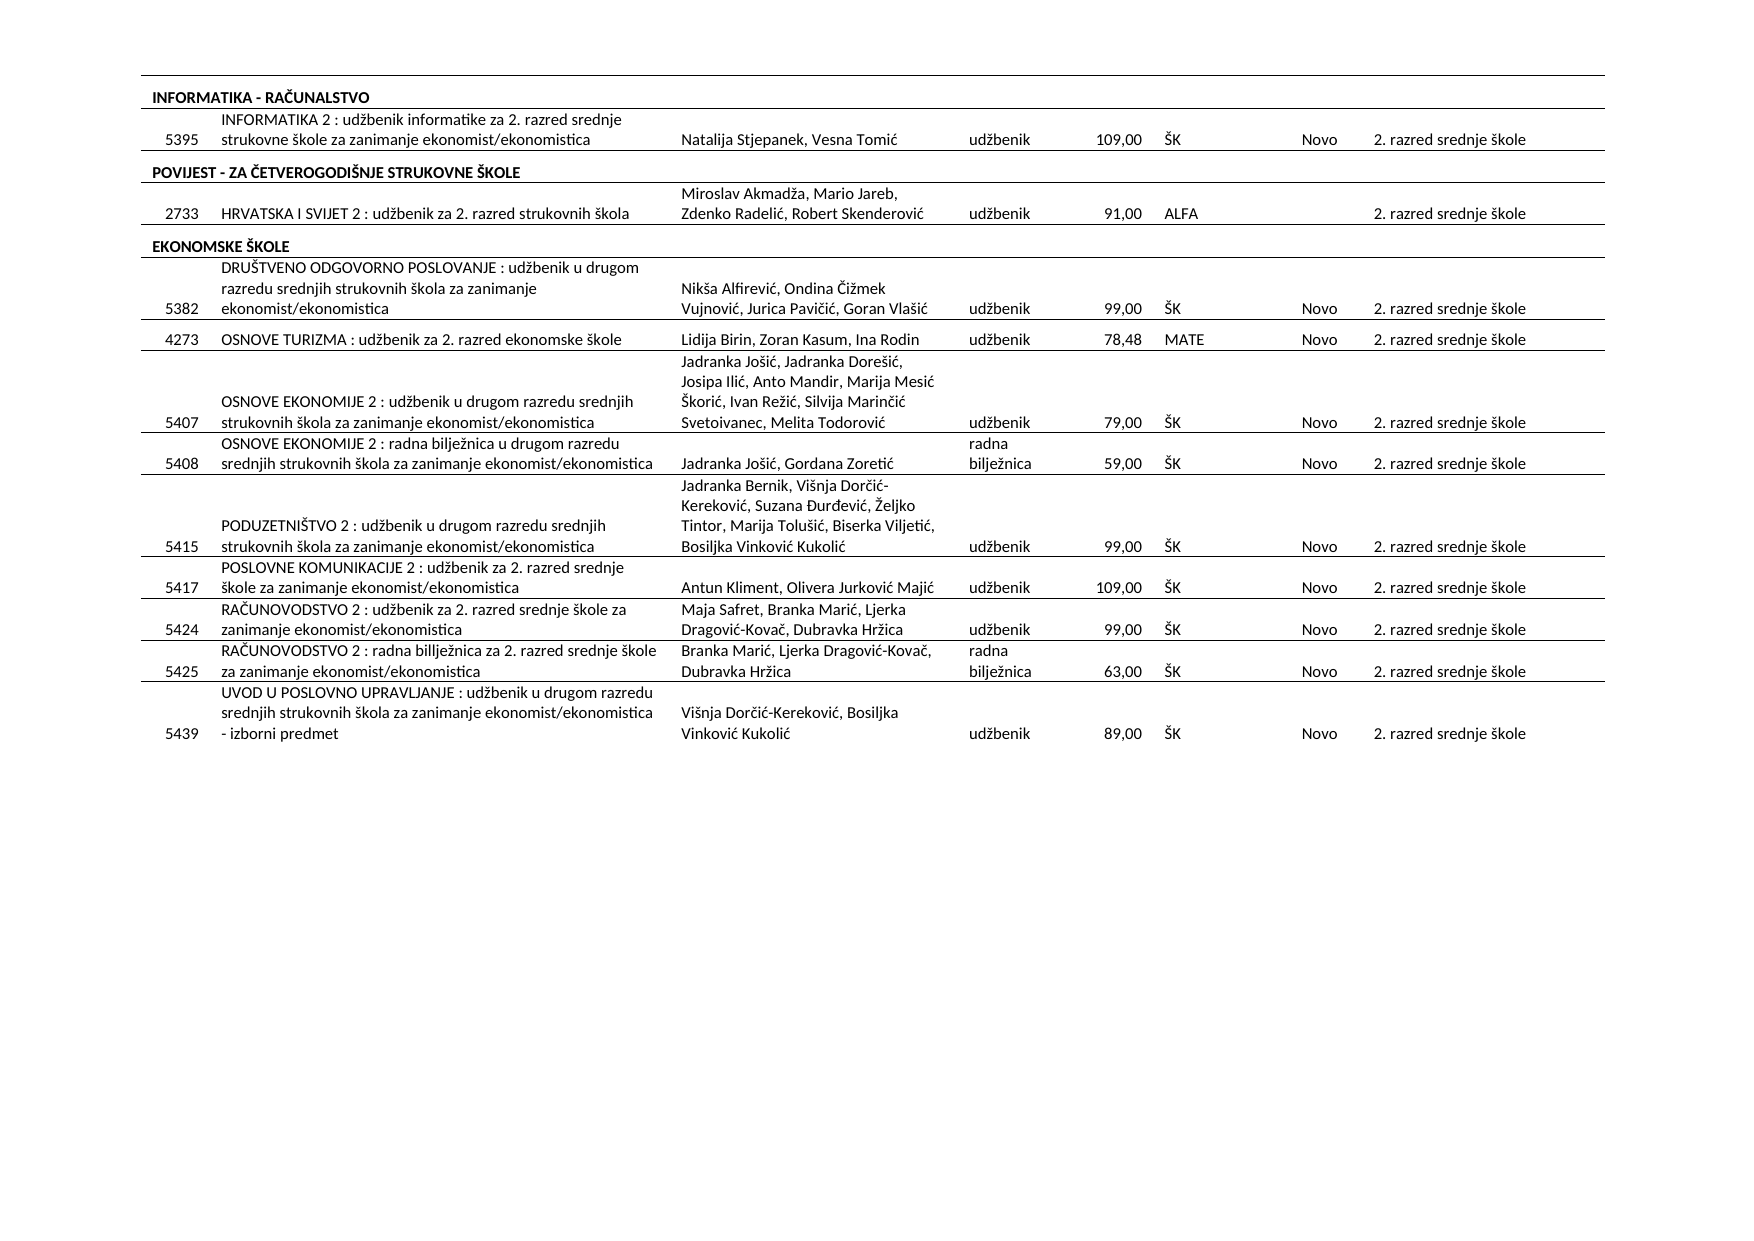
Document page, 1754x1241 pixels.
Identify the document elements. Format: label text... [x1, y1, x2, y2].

table_cell UVOD U POSLOVNO UPRAVLJANJE : udžbenik u drugom razredu srednjih strukovnih škola za zanimanje ekonomist/ekonomistica - izborni predmet [210, 682, 670, 743]
table_cell Miroslav Akmadža, Mario Jareb, Zdenko Radelić, Robert Skenderović [670, 183, 958, 224]
table_cell Novo [1290, 682, 1362, 743]
table_cell udžbenik [958, 320, 1067, 350]
table_cell 99,00 [1067, 258, 1153, 319]
table_cell [1290, 183, 1362, 224]
table_cell ŠK [1153, 433, 1290, 474]
table_cell Branka Marić, Ljerka Dragović-Kovač, Dubravka Hržica [670, 641, 958, 681]
table_cell ŠK [1153, 641, 1290, 681]
table_cell INFORMATIKA 2 : udžbenik informatike za 2. razred srednje strukovne škole za zanimanje ekonomist/ekonomistica [210, 109, 670, 149]
table_cell RAČUNOVODSTVO 2 : radna billježnica za 2. razred srednje škole za zanimanje ekonomist/ekonomistica [210, 641, 670, 681]
table_cell OSNOVE EKONOMIJE 2 : udžbenik u drugom razredu srednjih strukovnih škola za zanimanje ekonomist/ekonomistica [210, 351, 670, 432]
table_cell EKONOMSKE ŠKOLE [141, 225, 1605, 257]
table_cell Novo [1290, 599, 1362, 639]
table_cell 5424 [141, 599, 210, 639]
table_cell Novo [1290, 351, 1362, 432]
table_cell 4273 [141, 320, 210, 350]
table_cell udžbenik [958, 109, 1067, 149]
table_cell Novo [1290, 557, 1362, 598]
table_cell Nikša Alfirević, Ondina Čižmek Vujnović, Jurica Pavičić, Goran Vlašić [670, 258, 958, 319]
table_cell udžbenik [958, 475, 1067, 556]
table_cell Novo [1290, 109, 1362, 149]
table_cell ŠK [1153, 557, 1290, 598]
table_cell 99,00 [1067, 475, 1153, 556]
table_cell ŠK [1153, 682, 1290, 743]
table_cell udžbenik [958, 557, 1067, 598]
table_cell Novo [1290, 433, 1362, 474]
table_cell 91,00 [1067, 183, 1153, 224]
table_cell Novo [1290, 320, 1362, 350]
table_cell 2. razred srednje škole [1362, 475, 1605, 556]
table_cell 2. razred srednje škole [1362, 557, 1605, 598]
table_cell 2. razred srednje škole [1362, 433, 1605, 474]
table_cell 5417 [141, 557, 210, 598]
table_cell POVIJEST - ZA ČETVEROGODIŠNJE STRUKOVNE ŠKOLE [141, 151, 1605, 182]
table_cell 5425 [141, 641, 210, 681]
table_cell OSNOVE EKONOMIJE 2 : radna bilježnica u drugom razredu srednjih strukovnih škola za zanimanje ekonomist/ekonomistica [210, 433, 670, 474]
table_cell 2. razred srednje škole [1362, 183, 1605, 224]
table_cell 2. razred srednje škole [1362, 351, 1605, 432]
table_cell PODUZETNIŠTVO 2 : udžbenik u drugom razredu srednjih strukovnih škola za zanimanje ekonomist/ekonomistica [210, 475, 670, 556]
table_cell Jadranka Jošić, Gordana Zoretić [670, 433, 958, 474]
table_cell Novo [1290, 475, 1362, 556]
table_cell ALFA [1153, 183, 1290, 224]
table_cell Maja Safret, Branka Marić, Ljerka Dragović-Kovač, Dubravka Hržica [670, 599, 958, 639]
table_cell 5395 [141, 109, 210, 149]
table_cell OSNOVE TURIZMA : udžbenik za 2. razred ekonomske škole [210, 320, 670, 350]
table_cell Natalija Stjepanek, Vesna Tomić [670, 109, 958, 149]
table_cell RAČUNOVODSTVO 2 : udžbenik za 2. razred srednje škole za zanimanje ekonomist/ekonomistica [210, 599, 670, 639]
table_cell ŠK [1153, 351, 1290, 432]
table_cell radna bilježnica [958, 641, 1067, 681]
table_cell Novo [1290, 641, 1362, 681]
table_cell udžbenik [958, 183, 1067, 224]
table_cell POSLOVNE KOMUNIKACIJE 2 : udžbenik za 2. razred srednje škole za zanimanje ekonomist/ekonomistica [210, 557, 670, 598]
table_cell ŠK [1153, 475, 1290, 556]
table_cell Novo [1290, 258, 1362, 319]
table_cell radna bilježnica [958, 433, 1067, 474]
table_cell 63,00 [1067, 641, 1153, 681]
table_cell 2. razred srednje škole [1362, 320, 1605, 350]
table_cell Lidija Birin, Zoran Kasum, Ina Rodin [670, 320, 958, 350]
table_cell udžbenik [958, 351, 1067, 432]
table_cell Višnja Dorčić-Kereković, Bosiljka Vinković Kukolić [670, 682, 958, 743]
table_cell Jadranka Jošić, Jadranka Dorešić, Josipa Ilić, Anto Mandir, Marija Mesić Škorić, Ivan Režić, Silvija Marinčić Svetoivanec, Melita Todorović [670, 351, 958, 432]
table_cell 59,00 [1067, 433, 1153, 474]
table_cell 78,48 [1067, 320, 1153, 350]
table_cell 5415 [141, 475, 210, 556]
table_cell 2. razred srednje škole [1362, 641, 1605, 681]
table_cell 2. razred srednje škole [1362, 109, 1605, 149]
table_cell udžbenik [958, 682, 1067, 743]
table_cell 2733 [141, 183, 210, 224]
table_cell DRUŠTVENO ODGOVORNO POSLOVANJE : udžbenik u drugom razredu srednjih strukovnih škola za zanimanje ekonomist/ekonomistica [210, 258, 670, 319]
table_cell INFORMATIKA - RAČUNALSTVO [141, 76, 1605, 108]
table_cell MATE [1153, 320, 1290, 350]
table_cell 5408 [141, 433, 210, 474]
table_cell 2. razred srednje škole [1362, 682, 1605, 743]
table_cell 5407 [141, 351, 210, 432]
table_cell HRVATSKA I SVIJET 2 : udžbenik za 2. razred strukovnih škola [210, 183, 670, 224]
table_cell 2. razred srednje škole [1362, 599, 1605, 639]
table_cell 5439 [141, 682, 210, 743]
table_cell 109,00 [1067, 109, 1153, 149]
table_cell 109,00 [1067, 557, 1153, 598]
table_cell 2. razred srednje škole [1362, 258, 1605, 319]
table_cell 79,00 [1067, 351, 1153, 432]
table_cell Jadranka Bernik, Višnja Dorčić-Kereković, Suzana Đurđević, Željko Tintor, Marija Tolušić, Biserka Viljetić, Bosiljka Vinković Kukolić [670, 475, 958, 556]
table_cell udžbenik [958, 599, 1067, 639]
table_cell 99,00 [1067, 599, 1153, 639]
table_cell 89,00 [1067, 682, 1153, 743]
table_cell 5382 [141, 258, 210, 319]
table_cell ŠK [1153, 258, 1290, 319]
table_cell ŠK [1153, 109, 1290, 149]
table_cell ŠK [1153, 599, 1290, 639]
table_cell udžbenik [958, 258, 1067, 319]
table_cell Antun Kliment, Olivera Jurković Majić [670, 557, 958, 598]
